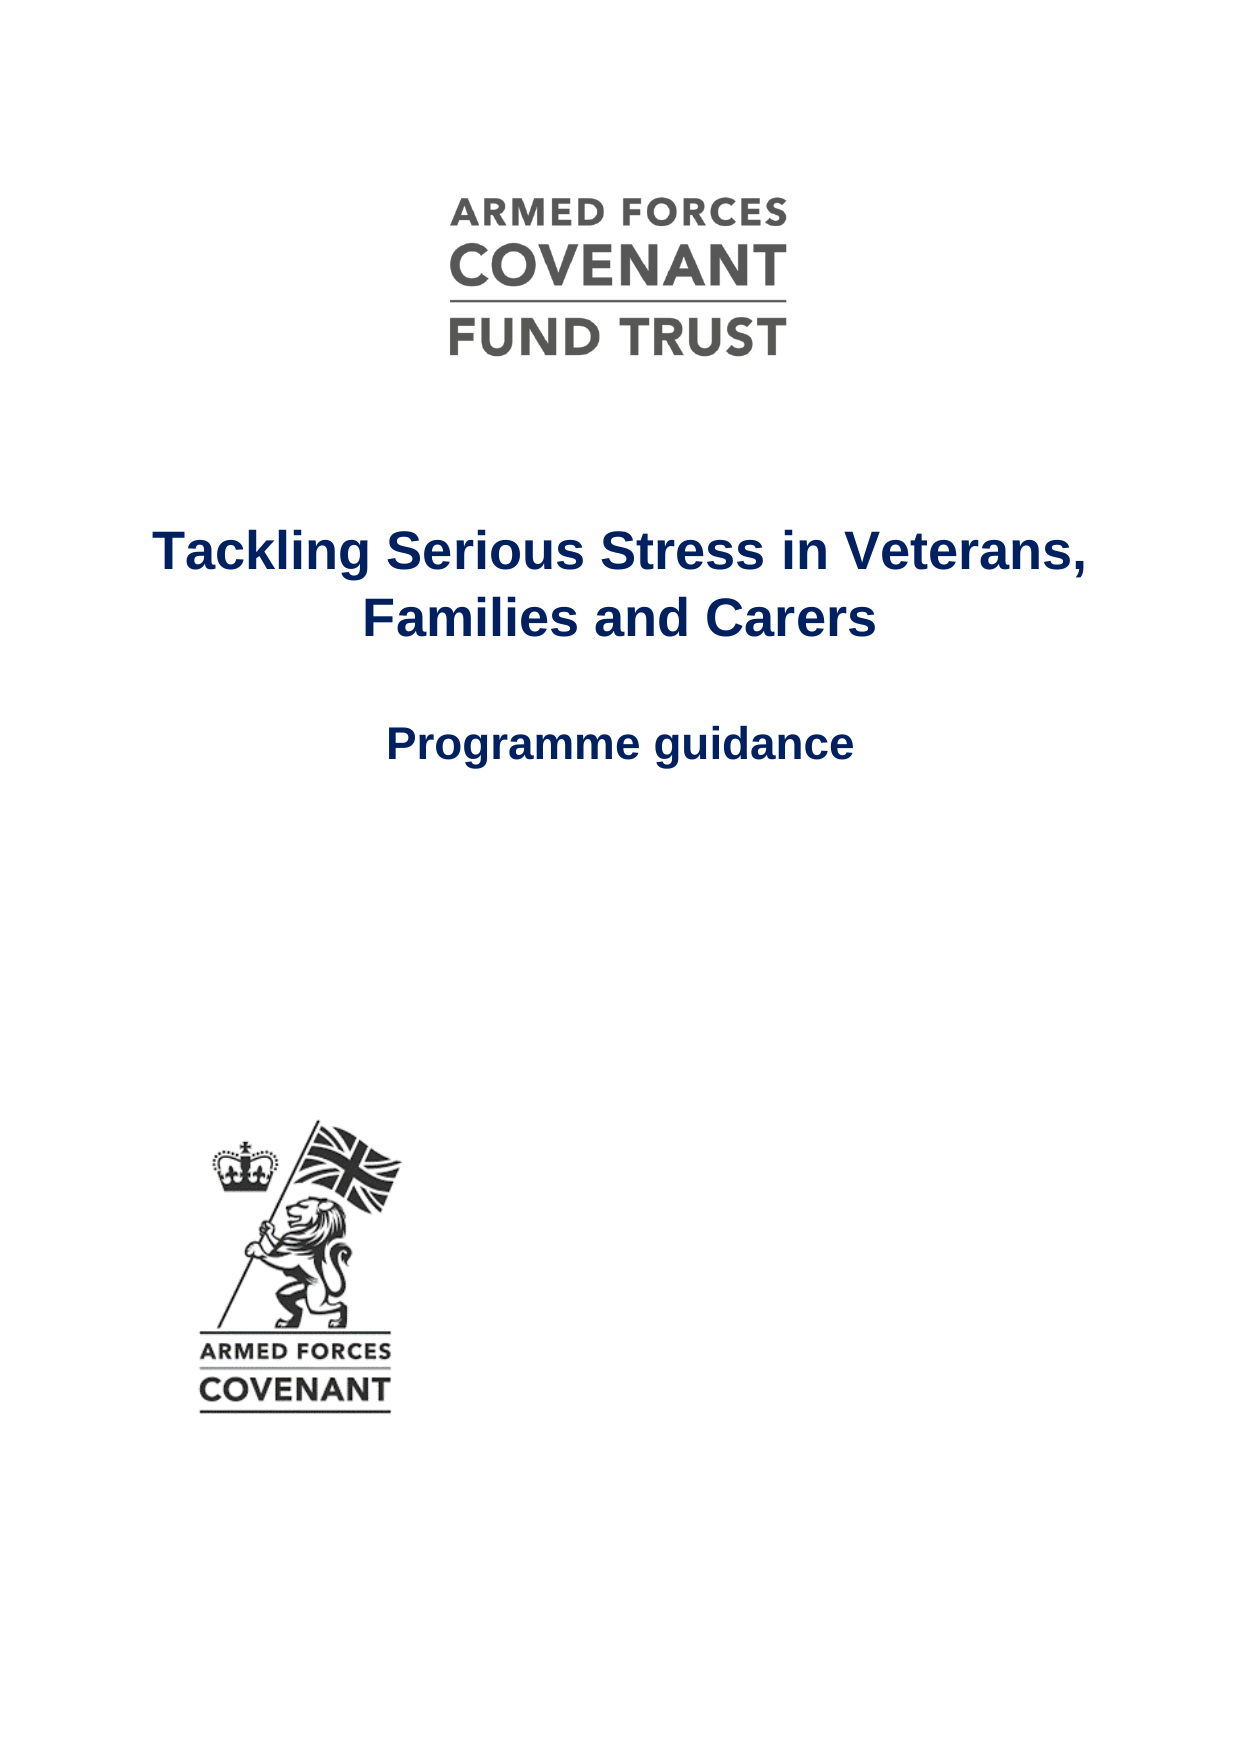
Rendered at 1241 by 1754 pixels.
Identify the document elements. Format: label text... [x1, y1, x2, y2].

text Programme guidance [150, 716, 1090, 769]
text Tackling Serious Stress in Veterans, Families and Carers [150, 518, 1090, 648]
picture [150, 1117, 441, 1420]
picture [449, 196, 791, 369]
